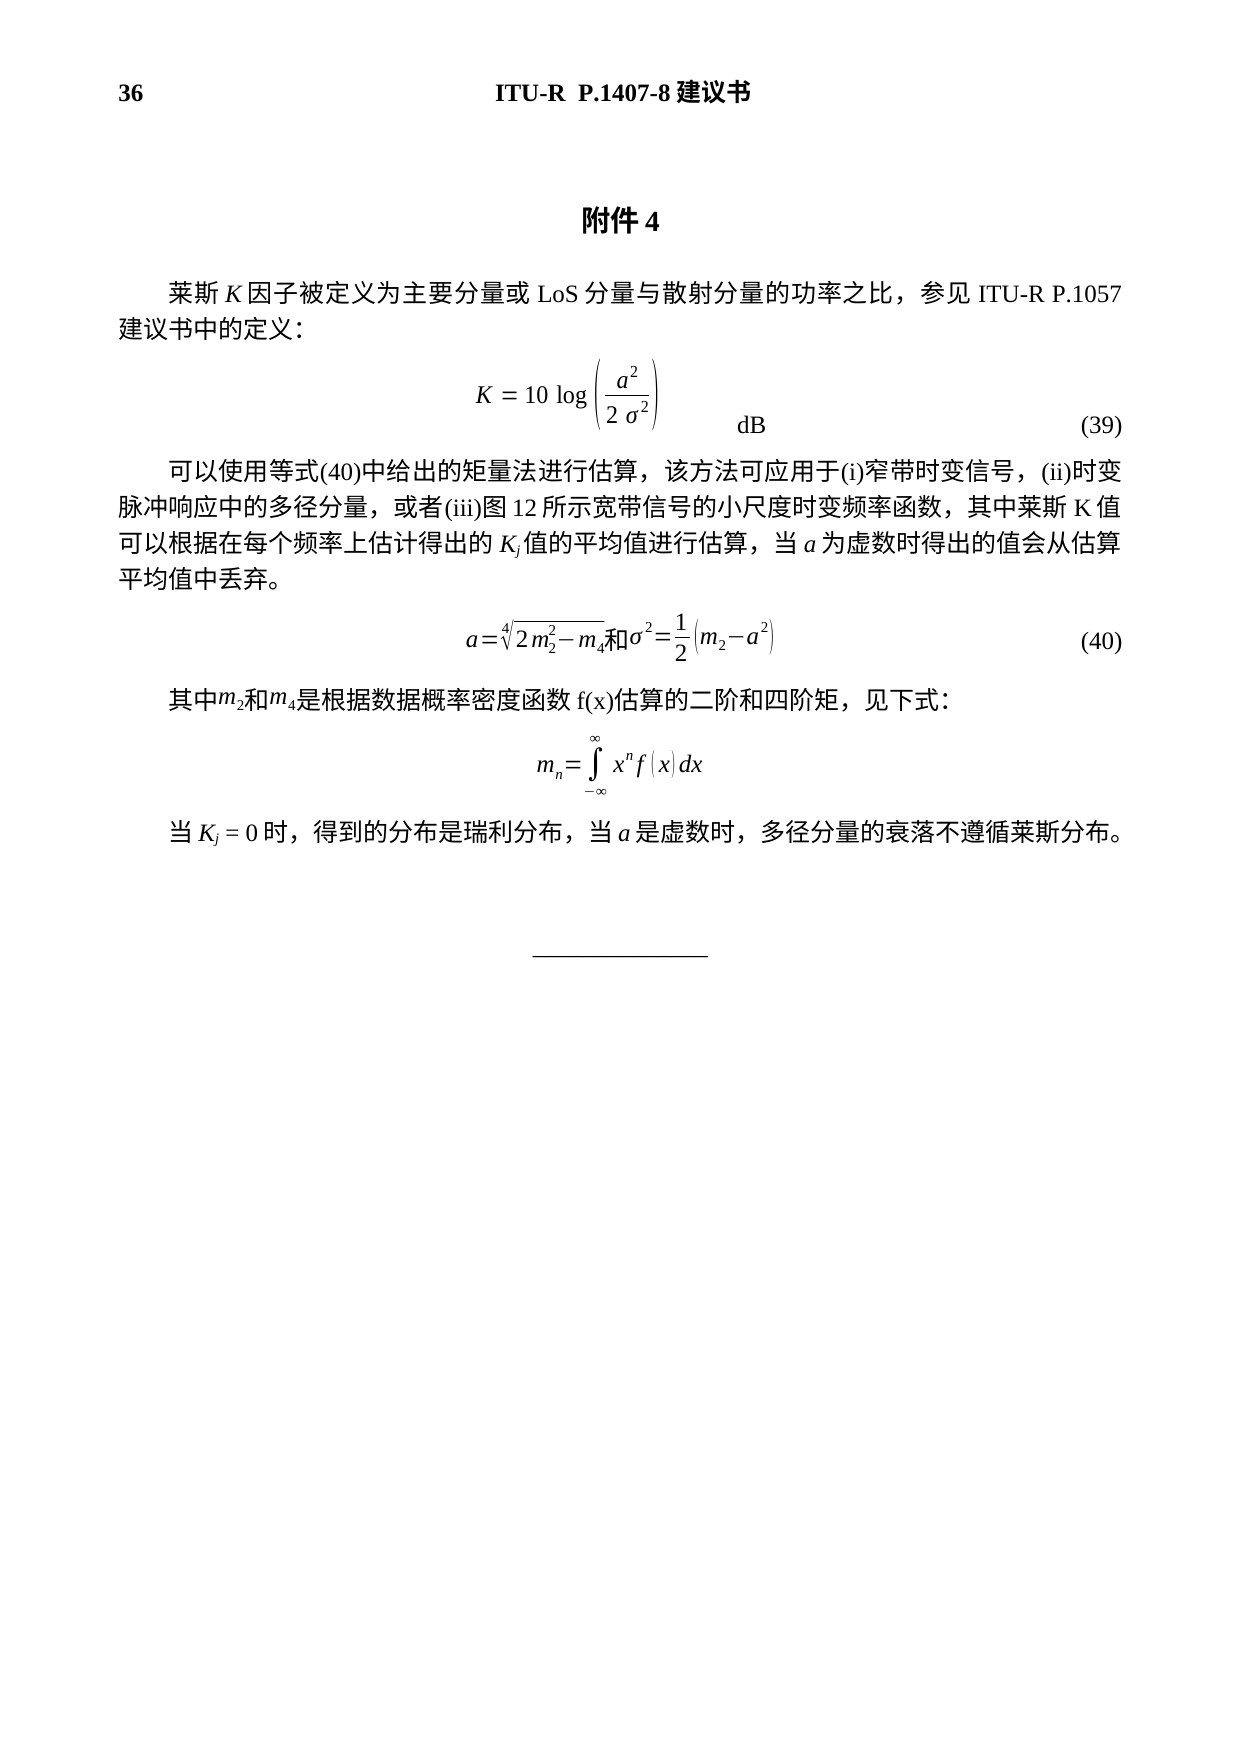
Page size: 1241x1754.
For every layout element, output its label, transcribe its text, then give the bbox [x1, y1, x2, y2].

text dB (39) [118, 358, 1122, 439]
text 可以使用等式(40)中给出的矩量法进行估算，该方法可应用于(i)窄带时变信号，(ii)时变脉冲响应中的多径分量，或者(iii)图12所示宽带信号的小尺度时变频率函数，其中莱斯K值可以根据在每个频率上估计得出的Kj值的平均值进行估算，当a为虚数时得出的值会从估算平均值中丢弃。 [118, 451, 1122, 596]
title 莱斯K因子被定义为主要分量或LoS分量与散射分量的功率之比，参见ITU-R P.1057建议书中的定义： [118, 273, 1122, 346]
text ______________ [118, 931, 1122, 960]
title 附件4 [118, 198, 1122, 240]
text 其中和是根据数据概率密度函数f(x)估算的二阶和四阶矩，见下式： [118, 680, 1122, 716]
text 当Kj = 0时，得到的分布是瑞利分布，当a是虚数时，多径分量的衰落不遵循莱斯分布。 [118, 812, 1122, 848]
text 和 (40) [118, 609, 1122, 668]
